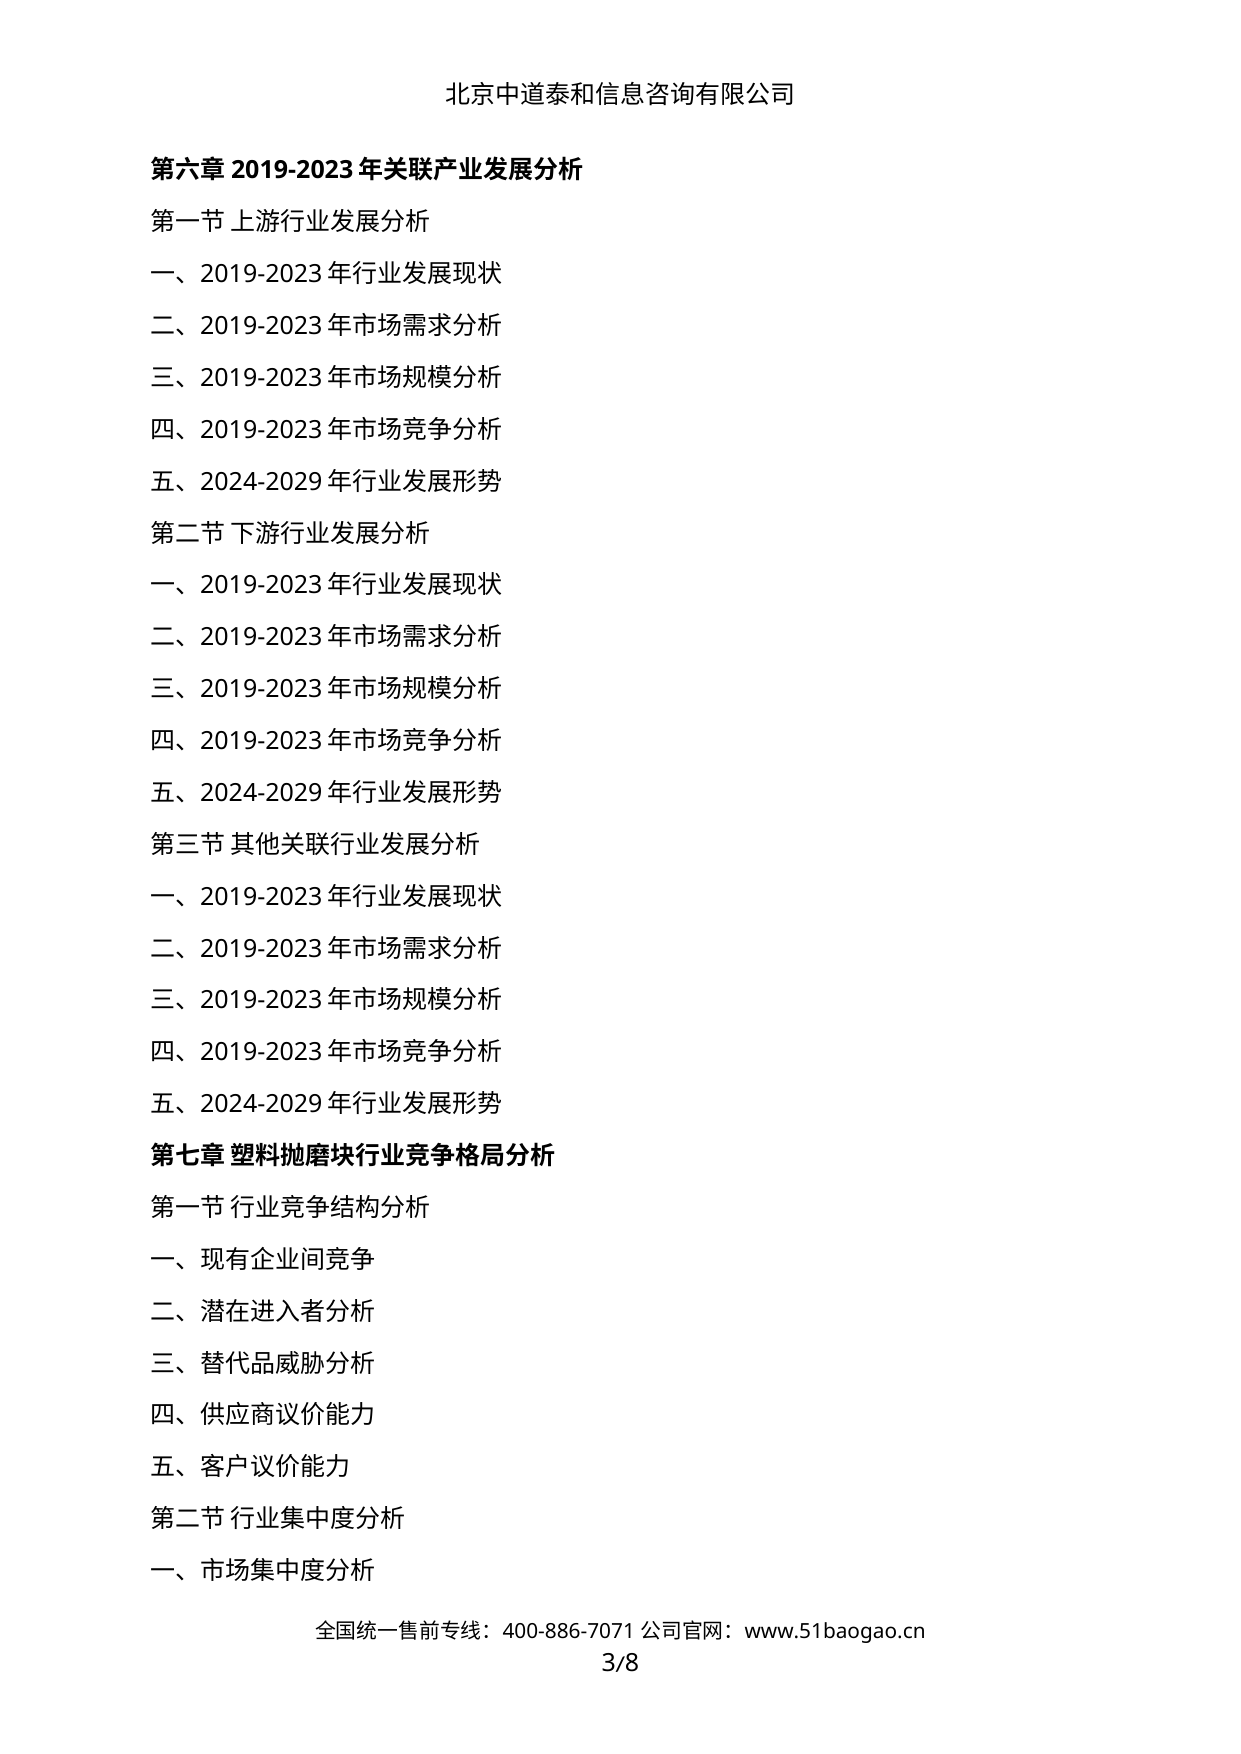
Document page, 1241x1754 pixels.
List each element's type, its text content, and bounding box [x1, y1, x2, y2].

text 五、2024-2029年行业发展形势 [150, 461, 1090, 497]
text 第二节 行业集中度分析 [150, 1499, 1090, 1535]
text 一、市场集中度分析 [150, 1551, 1090, 1587]
text 第一节 行业竞争结构分析 [150, 1187, 1090, 1224]
text 三、替代品威胁分析 [150, 1343, 1090, 1379]
text 第三节 其他关联行业发展分析 [150, 824, 1090, 861]
text 一、现有企业间竞争 [150, 1239, 1090, 1276]
text 二、2019-2023年市场需求分析 [150, 306, 1090, 342]
text 三、2019-2023年市场规模分析 [150, 357, 1090, 394]
text 五、2024-2029年行业发展形势 [150, 1084, 1090, 1120]
text 第七章 塑料抛磨块行业竞争格局分析 [150, 1136, 1090, 1172]
text 二、2019-2023年市场需求分析 [150, 928, 1090, 964]
text 四、2019-2023年市场竞争分析 [150, 409, 1090, 446]
text 三、2019-2023年市场规模分析 [150, 980, 1090, 1016]
text 一、2019-2023年行业发展现状 [150, 254, 1090, 290]
text 四、供应商议价能力 [150, 1395, 1090, 1431]
text 第一节 上游行业发展分析 [150, 202, 1090, 238]
text 四、2019-2023年市场竞争分析 [150, 721, 1090, 757]
text 第六章 2019-2023年关联产业发展分析 [150, 150, 1090, 186]
text 二、2019-2023年市场需求分析 [150, 617, 1090, 653]
text 一、2019-2023年行业发展现状 [150, 876, 1090, 912]
text 五、客户议价能力 [150, 1447, 1090, 1483]
text 三、2019-2023年市场规模分析 [150, 669, 1090, 705]
text 四、2019-2023年市场竞争分析 [150, 1032, 1090, 1068]
text 一、2019-2023年行业发展现状 [150, 565, 1090, 601]
text 五、2024-2029年行业发展形势 [150, 772, 1090, 809]
text 第二节 下游行业发展分析 [150, 513, 1090, 549]
text 二、潜在进入者分析 [150, 1291, 1090, 1327]
